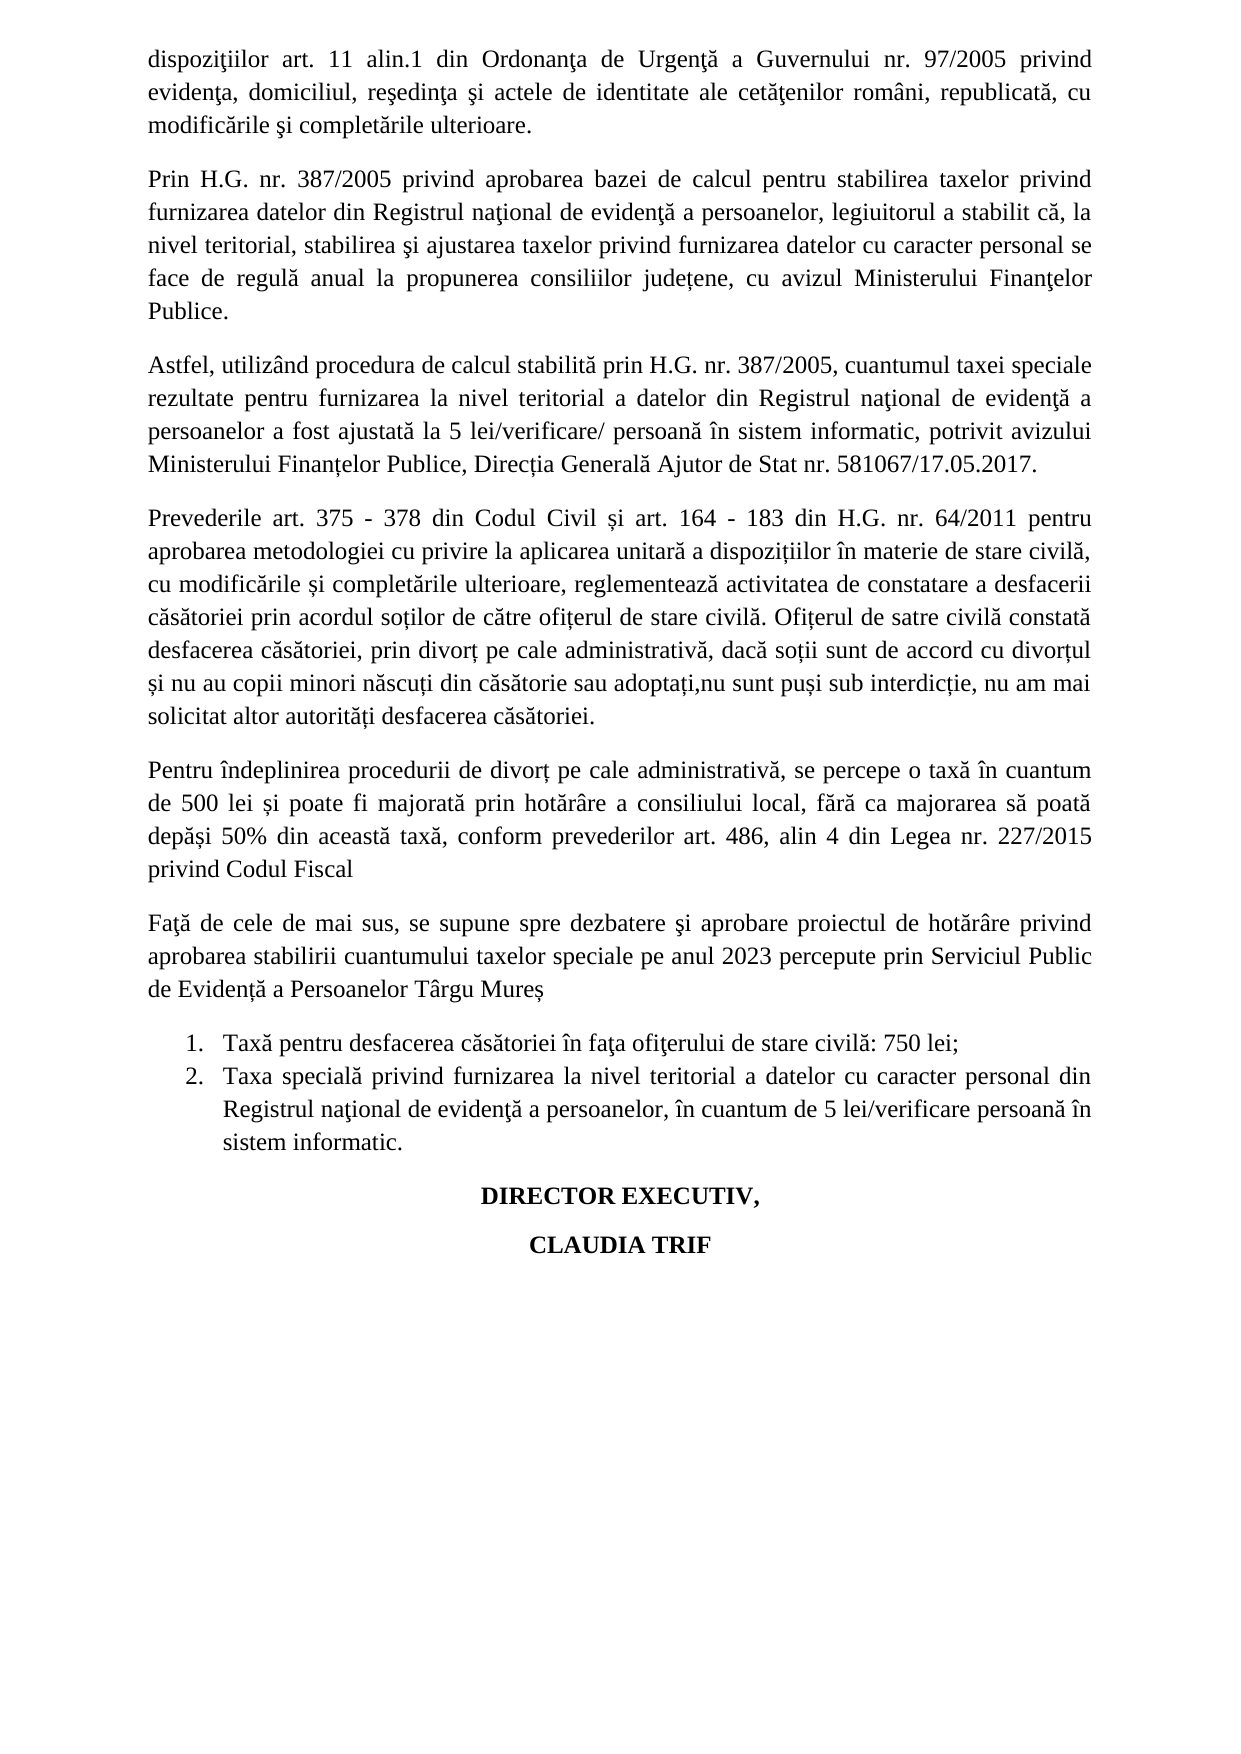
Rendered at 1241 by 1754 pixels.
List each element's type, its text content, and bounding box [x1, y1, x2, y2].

text Pentru îndeplinirea procedurii de divorț pe cale administrativă, se percepe o taxă în cuantum de 500 lei și poate fi majorată prin hotărâre a consiliului local, fără ca majorarea să poată depăși 50% din această taxă, conform prevederilor art. 486, alin 4 din Legea nr. 227/2015 privind Codul Fiscal [148, 755, 1093, 883]
text CLAUDIA TRIF [148, 1230, 1093, 1259]
list Taxa specială privind furnizarea la nivel teritorial a datelor cu caracter personal din Registrul naţional de evidenţă a persoanelor, în cuantum de 5 lei/verificare persoană în sistem informatic. [185, 1061, 1093, 1156]
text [148, 44, 1093, 139]
text Prin H.G. nr. 387/2005 privind aprobarea bazei de calcul pentru stabilirea taxelor privind furnizarea datelor din Registrul naţional de evidenţă a persoanelor, legiuitorul a stabilit că, la nivel teritorial, stabilirea şi ajustarea taxelor privind furnizarea datelor cu caracter personal se face de regulă anual la propunerea consiliilor județene, cu avizul Ministerului Finanţelor Publice. [148, 164, 1093, 325]
text Prevederile art. 375 - 378 din Codul Civil și art. 164 - 183 din H.G. nr. 64/2011 pentru aprobarea metodologiei cu privire la aplicarea unitară a dispozițiilor în materie de stare civilă, cu modificările și completările ulterioare, reglementează activitatea de constatare a desfacerii căsătoriei prin acordul soților de către ofițerul de stare civilă. Ofițerul de satre civilă constată desfacerea căsătoriei, prin divorț pe cale administrativă, dacă soții sunt de accord cu divorțul și nu au copii minori născuți din căsătorie sau adoptați,nu sunt puși sub interdicție, nu am mai solicitat altor autorități desfacerea căsătoriei. [148, 503, 1093, 730]
text Astfel, utilizând procedura de calcul stabilită prin H.G. nr. 387/2005, cuantumul taxei speciale rezultate pentru furnizarea la nivel teritorial a datelor din Registrul naţional de evidenţă a persoanelor a fost ajustată la 5 lei/verificare/ persoană în sistem informatic, potrivit avizului Ministerului Finanțelor Publice, Direcția Generală Ajutor de Stat nr. 581067/17.05.2017. [148, 350, 1093, 478]
text DIRECTOR EXECUTIV, [148, 1181, 1093, 1209]
list Taxă pentru desfacerea căsătoriei în faţa ofiţerului de stare civilă: 750 lei; [185, 1028, 1093, 1057]
text Faţă de cele de mai sus, se supune spre dezbatere şi aprobare proiectul de hotărâre privind aprobarea stabilirii cuantumului taxelor speciale pe anul 2023 percepute prin Serviciul Public de Evidență a Persoanelor Târgu Mureș [148, 908, 1093, 1003]
